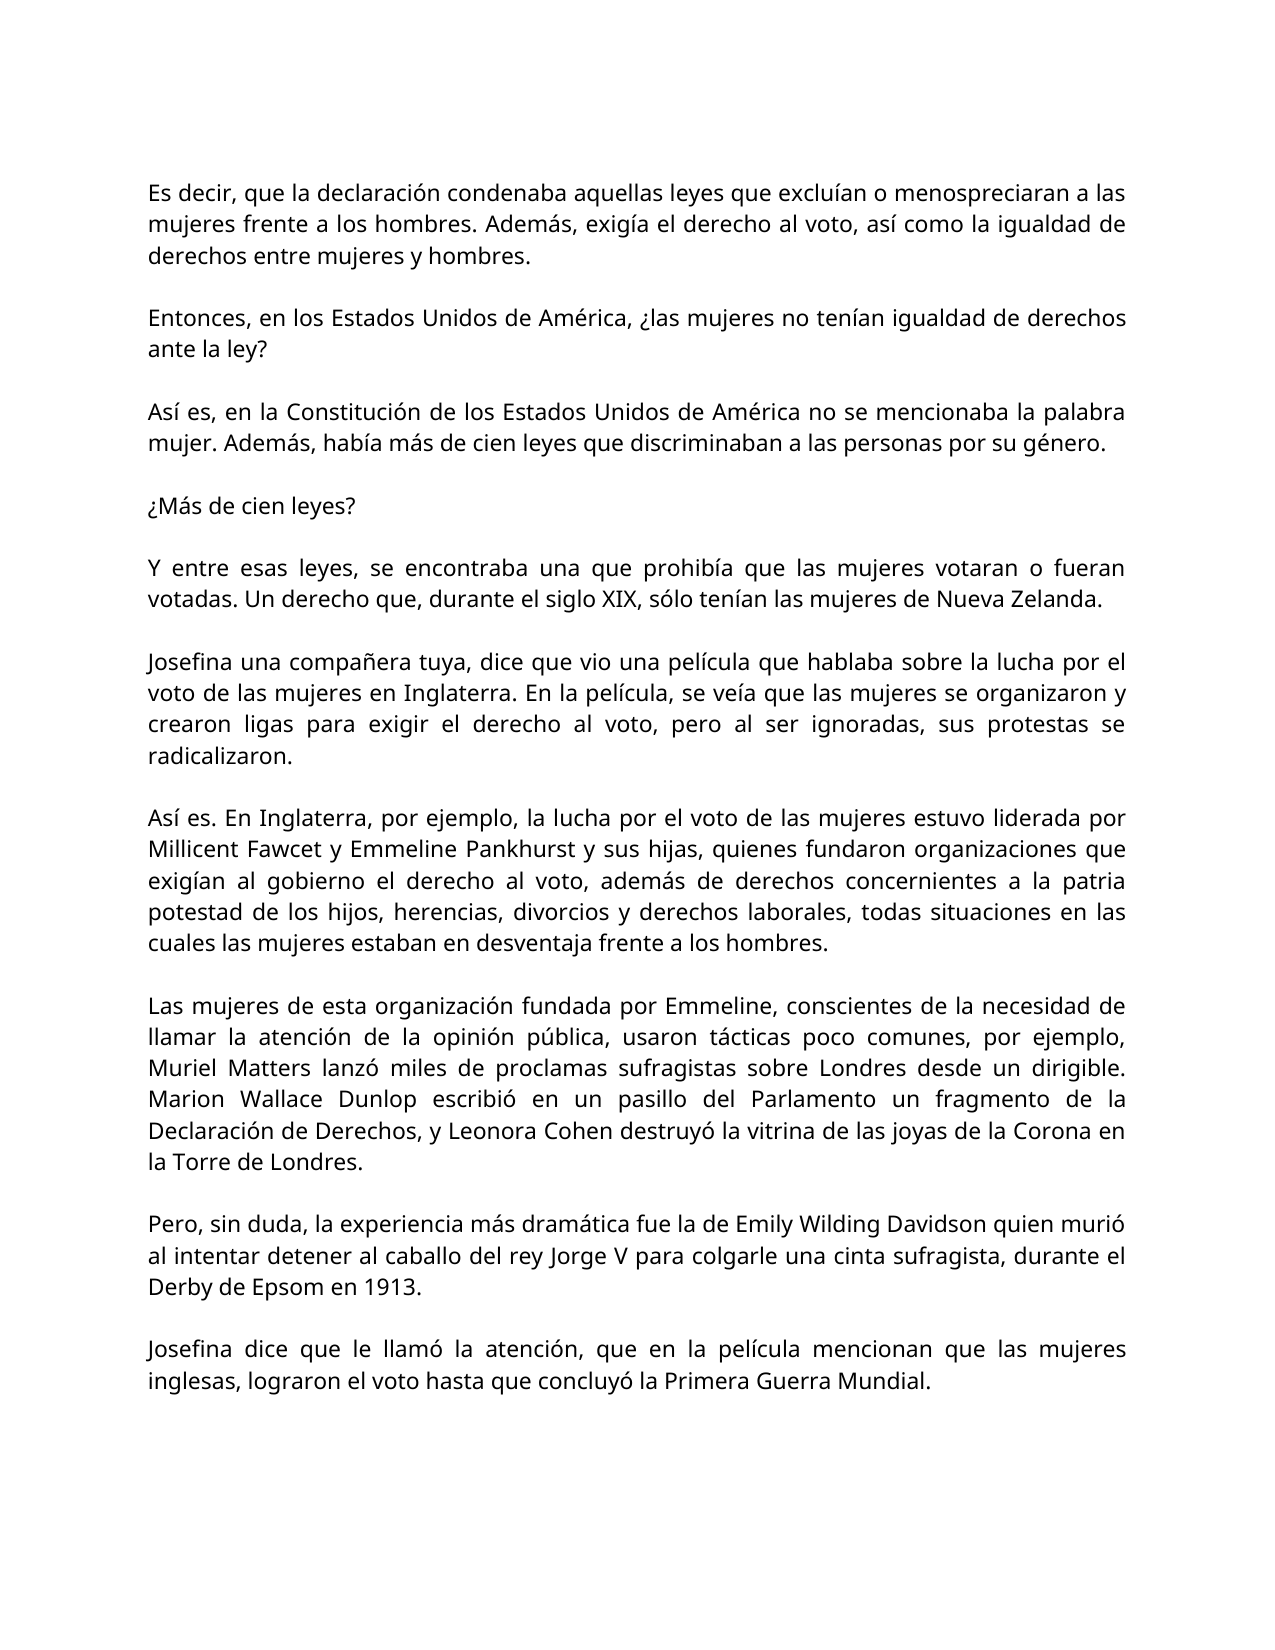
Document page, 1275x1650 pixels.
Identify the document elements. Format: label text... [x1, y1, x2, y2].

text Es decir, que la declaración condenaba aquellas leyes que excluían o menospreciaran a las mujeres frente a los hombres. Además, exigía el derecho al voto, así como la igualdad de derechos entre mujeres y hombres. [148, 177, 1127, 271]
text Entonces, en los Estados Unidos de América, ¿las mujeres no tenían igualdad de derechos ante la ley? [148, 302, 1127, 365]
text Y entre esas leyes, se encontraba una que prohibía que las mujeres votaran o fueran votadas. Un derecho que, durante el siglo XIX, sólo tenían las mujeres de Nueva Zelanda. [148, 552, 1127, 615]
text Josefina una compañera tuya, dice que vio una película que hablaba sobre la lucha por el voto de las mujeres en Inglaterra. En la película, se veía que las mujeres se organizaron y crearon ligas para exigir el derecho al voto, pero al ser ignoradas, sus protestas se radicalizaron. [148, 646, 1127, 771]
text ¿Más de cien leyes? [148, 490, 1127, 521]
text Las mujeres de esta organización fundada por Emmeline, conscientes de la necesidad de llamar la atención de la opinión pública, usaron tácticas poco comunes, por ejemplo, Muriel Matters lanzó miles de proclamas sufragistas sobre Londres desde un dirigible. Marion Wallace Dunlop escribió en un pasillo del Parlamento un fragmento de la Declaración de Derechos, y Leonora Cohen destruyó la vitrina de las joyas de la Corona en la Torre de Londres. [148, 990, 1127, 1177]
text Así es. En Inglaterra, por ejemplo, la lucha por el voto de las mujeres estuvo liderada por Millicent Fawcet y Emmeline Pankhurst y sus hijas, quienes fundaron organizaciones que exigían al gobierno el derecho al voto, además de derechos concernientes a la patria potestad de los hijos, herencias, divorcios y derechos laborales, todas situaciones en las cuales las mujeres estaban en desventaja frente a los hombres. [148, 802, 1127, 958]
text Así es, en la Constitución de los Estados Unidos de América no se mencionaba la palabra mujer. Además, había más de cien leyes que discriminaban a las personas por su género. [148, 396, 1127, 458]
text Josefina dice que le llamó la atención, que en la película mencionan que las mujeres inglesas, lograron el voto hasta que concluyó la Primera Guerra Mundial. [148, 1333, 1127, 1396]
text Pero, sin duda, la experiencia más dramática fue la de Emily Wilding Davidson quien murió al intentar detener al caballo del rey Jorge V para colgarle una cinta sufragista, durante el Derby de Epsom en 1913. [148, 1208, 1127, 1302]
